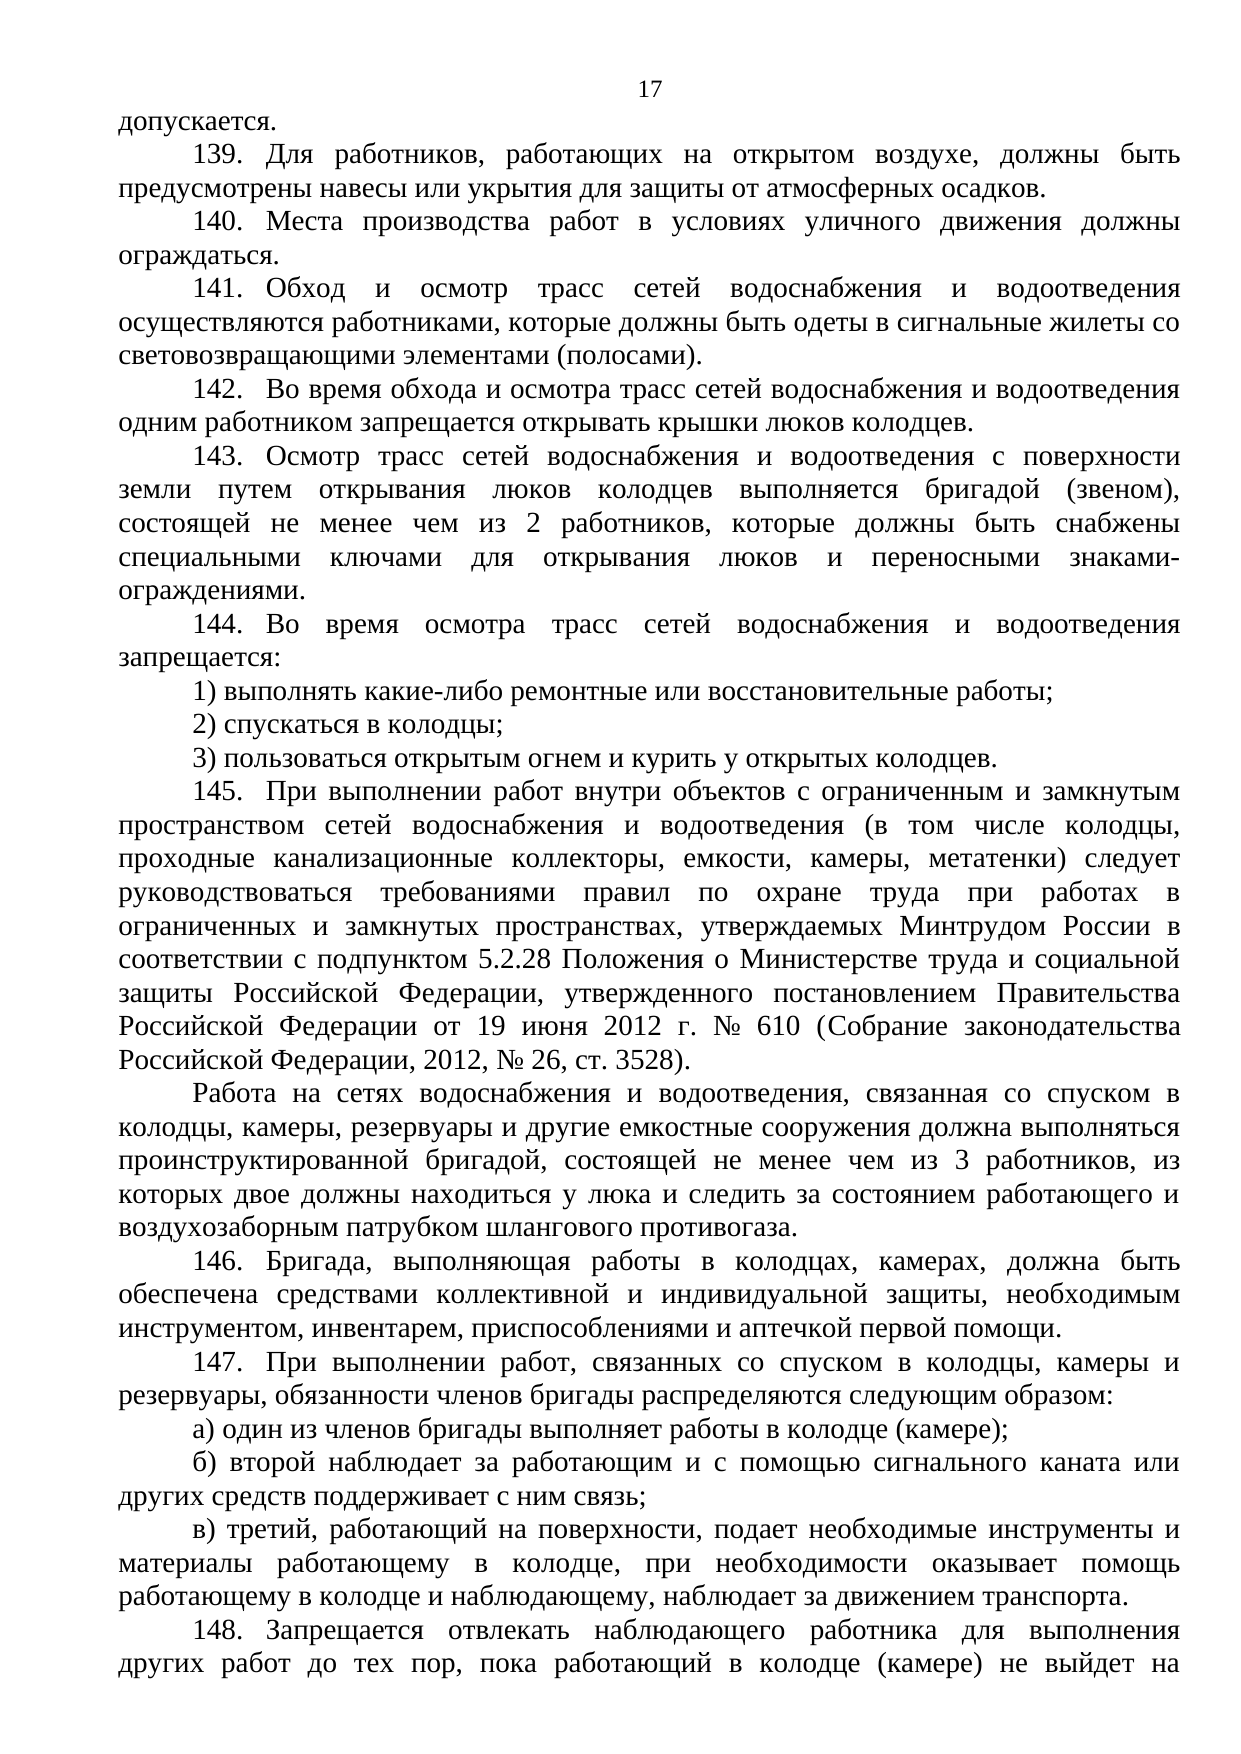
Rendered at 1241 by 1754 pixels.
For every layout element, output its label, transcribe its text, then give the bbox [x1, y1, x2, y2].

list Для работников, работающих на открытом воздухе, должны быть предусмотрены навесы или укрытия для защиты от атмосферных осадков. [118, 136, 1181, 203]
list При выполнении работ внутри объектов с ограниченным и замкнутым пространством сетей водоснабжения и водоотведения (в том числе колодцы, проходные канализационные коллекторы, емкости, камеры, метатенки) следует руководствоваться требованиями правил по охране труда при работах в ограниченных и замкнутых пространствах, утверждаемых Минтрудом России в соответствии с подпунктом 5.2.28 Положения о Министерстве труда и социальной защиты Российской Федерации, утвержденного постановлением Правительства Российской Федерации от 19 июня 2012 г. № 610 (Собрание законодательства Российской Федерации, 2012, № 26, ст. 3528). [118, 773, 1181, 1075]
list Обход и осмотр трасс сетей водоснабжения и водоотведения осуществляются работниками, которые должны быть одеты в сигнальные жилеты со световозвращающими элементами (полосами). [118, 270, 1181, 371]
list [118, 1612, 1181, 1679]
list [118, 103, 1181, 136]
text а) один из членов бригады выполняет работы в колодце (камере); [118, 1411, 1181, 1444]
list Работа на сетях водоснабжения и водоотведения, связанная со спуском в колодцы, камеры, резервуары и другие емкостные сооружения должна выполняться проинструктированной бригадой, состоящей не менее чем из 3 работников, из которых двое должны находиться у люка и следить за состоянием работающего и воздухозаборным патрубком шлангового противогаза. [118, 1075, 1181, 1243]
list Во время обхода и осмотра трасс сетей водоснабжения и водоотведения одним работником запрещается открывать крышки люков колодцев. [118, 371, 1181, 438]
list Осмотр трасс сетей водоснабжения и водоотведения с поверхности земли путем открывания люков колодцев выполняется бригадой (звеном), состоящей не менее чем из 2 работников, которые должны быть снабжены специальными ключами для открывания люков и переносными знаками-ограждениями. [118, 438, 1181, 606]
list Места производства работ в условиях уличного движения должны ограждаться. [118, 203, 1181, 270]
list Бригада, выполняющая работы в колодцах, камерах, должна быть обеспечена средствами коллективной и индивидуальной защиты, необходимым инструментом, инвентарем, приспособлениями и аптечкой первой помощи. [118, 1243, 1181, 1344]
list 3) пользоваться открытым огнем и курить у открытых колодцев. [192, 740, 1181, 773]
list При выполнении работ, связанных со спуском в колодцы, камеры и резервуары, обязанности членов бригады распределяются следующим образом: [118, 1344, 1181, 1411]
text в) третий, работающий на поверхности, подает необходимые инструменты и материалы работающему в колодце, при необходимости оказывает помощь работающему в колодце и наблюдающему, наблюдает за движением транспорта. [118, 1511, 1181, 1612]
text 1) выполнять какие-либо ремонтные или восстановительные работы; [118, 673, 1181, 706]
text 2) спускаться в колодцы; [118, 706, 1181, 740]
text б) второй наблюдает за работающим и с помощью сигнального каната или других средств поддерживает с ним связь; [118, 1444, 1181, 1511]
list Во время осмотра трасс сетей водоснабжения и водоотведения запрещается: [118, 606, 1181, 673]
